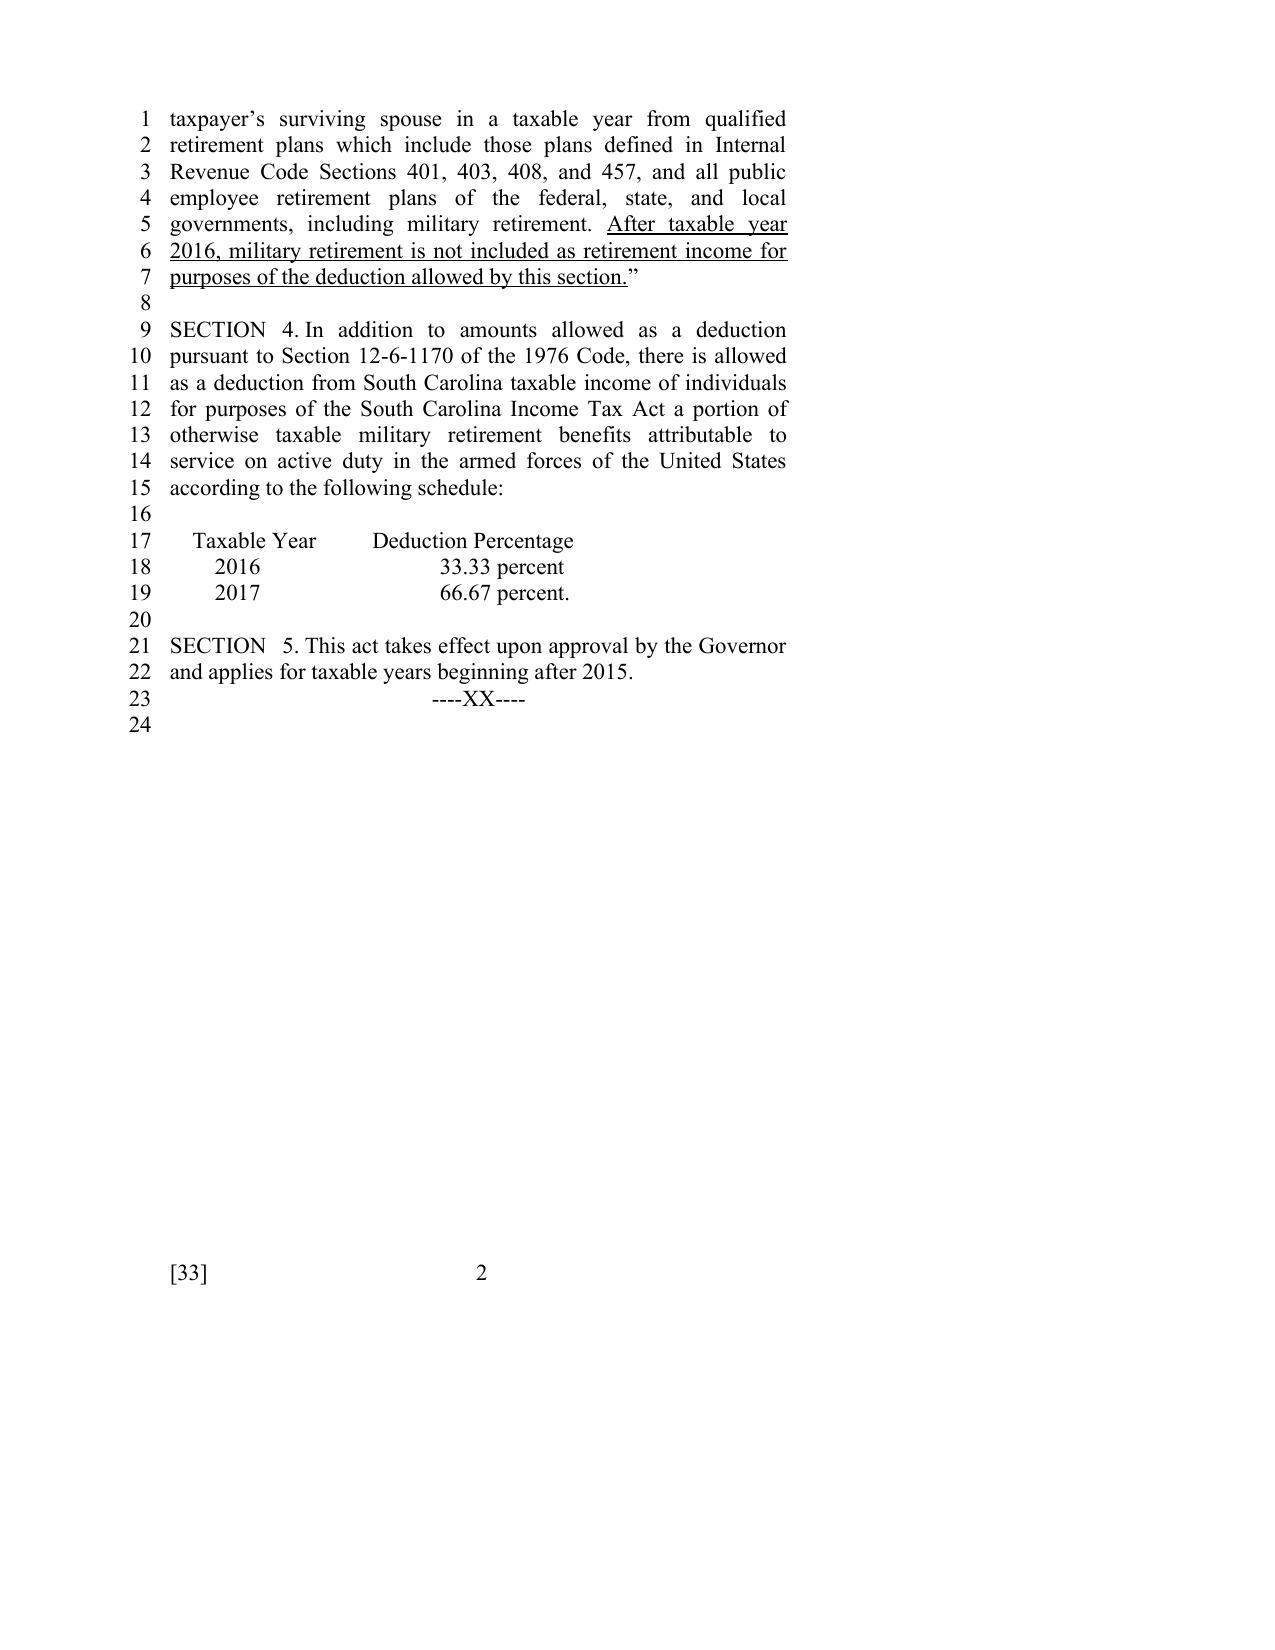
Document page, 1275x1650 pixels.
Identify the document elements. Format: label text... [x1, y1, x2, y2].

text 2016 33.33 percent [169, 553, 787, 579]
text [169, 105, 787, 260]
text Taxable Year Deduction Percentage [169, 527, 787, 553]
text 2017 66.67 percent. [169, 579, 787, 606]
text SECTION 4. In addition to amounts allowed as a deduction pursuant to Section 12-6-1170 of the 1976 Code, there is allowed as a deduction from South Carolina taxable income of individuals for purposes of the South Carolina Income Tax Act a portion of otherwise taxable military retirement benefits attributable to service on active duty in the armed forces of the United States according to the following schedule: [169, 316, 787, 500]
text SECTION 5. This act takes effect upon approval by the Governor and applies for taxable years beginning after 2015. [169, 632, 787, 685]
text ----XX---- [169, 685, 787, 711]
